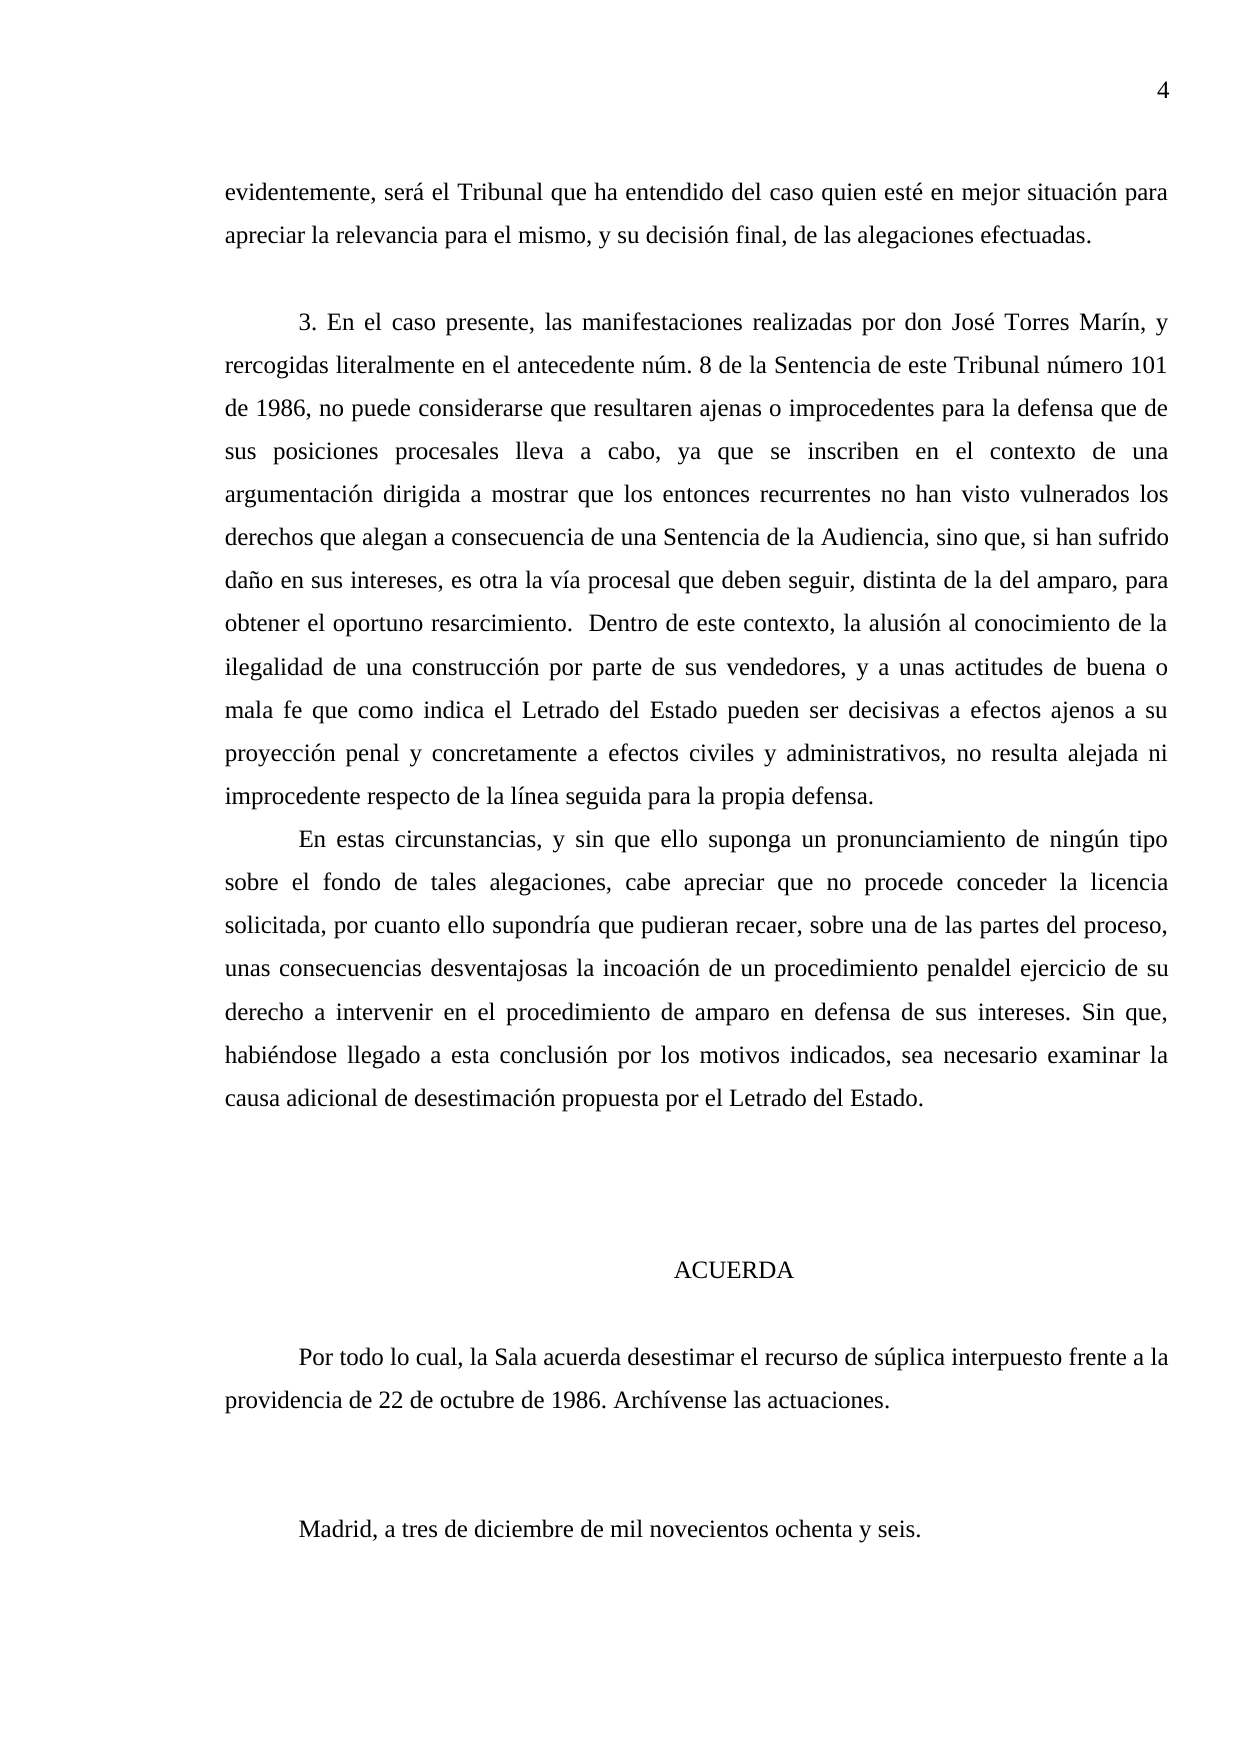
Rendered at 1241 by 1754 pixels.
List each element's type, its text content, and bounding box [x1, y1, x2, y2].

text 3. En el caso presente, las manifestaciones realizadas por don José Torres Marín, y rercogidas literalmente en el antecedente núm. 8 de la Sentencia de este Tribunal número 101 de 1986, no puede considerarse que resultaren ajenas o improcedentes para la defensa que de sus posiciones procesales lleva a cabo, ya que se inscriben en el contexto de una argumentación dirigida a mostrar que los entonces recurrentes no han visto vulnerados los derechos que alegan a consecuencia de una Sentencia de la Audiencia, sino que, si han sufrido daño en sus intereses, es otra la vía procesal que deben seguir, distinta de la del amparo, para obtener el oportuno resarcimiento. Dentro de este contexto, la alusión al conocimiento de la ilegalidad de una construcción por parte de sus vendedores, y a unas actitudes de buena o mala fe que como indica el Letrado del Estado pueden ser decisivas a efectos ajenos a su proyección penal y concretamente a efectos civiles y administrativos, no resulta alejada ni improcedente respecto de la línea seguida para la propia defensa. [224, 307, 1169, 810]
text Por todo lo cual, la Sala acuerda desestimar el recurso de súplica interpuesto frente a la providencia de 22 de octubre de 1986. Archívense las actuaciones. [224, 1342, 1169, 1413]
text Madrid, a tres de diciembre de mil novecientos ochenta y seis. [224, 1514, 1169, 1543]
text ACUERDA [224, 1255, 1169, 1284]
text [224, 177, 1169, 249]
text En estas circunstancias, y sin que ello suponga un pronunciamiento de ningún tipo sobre el fondo de tales alegaciones, cabe apreciar que no procede conceder la licencia solicitada, por cuanto ello supondría que pudieran recaer, sobre una de las partes del proceso, unas consecuencias desventajosas la incoación de un procedimiento penaldel ejercicio de su derecho a intervenir en el procedimiento de amparo en defensa de sus intereses. Sin que, habiéndose llegado a esta conclusión por los motivos indicados, sea necesario examinar la causa adicional de desestimación propuesta por el Letrado del Estado. [224, 824, 1169, 1112]
